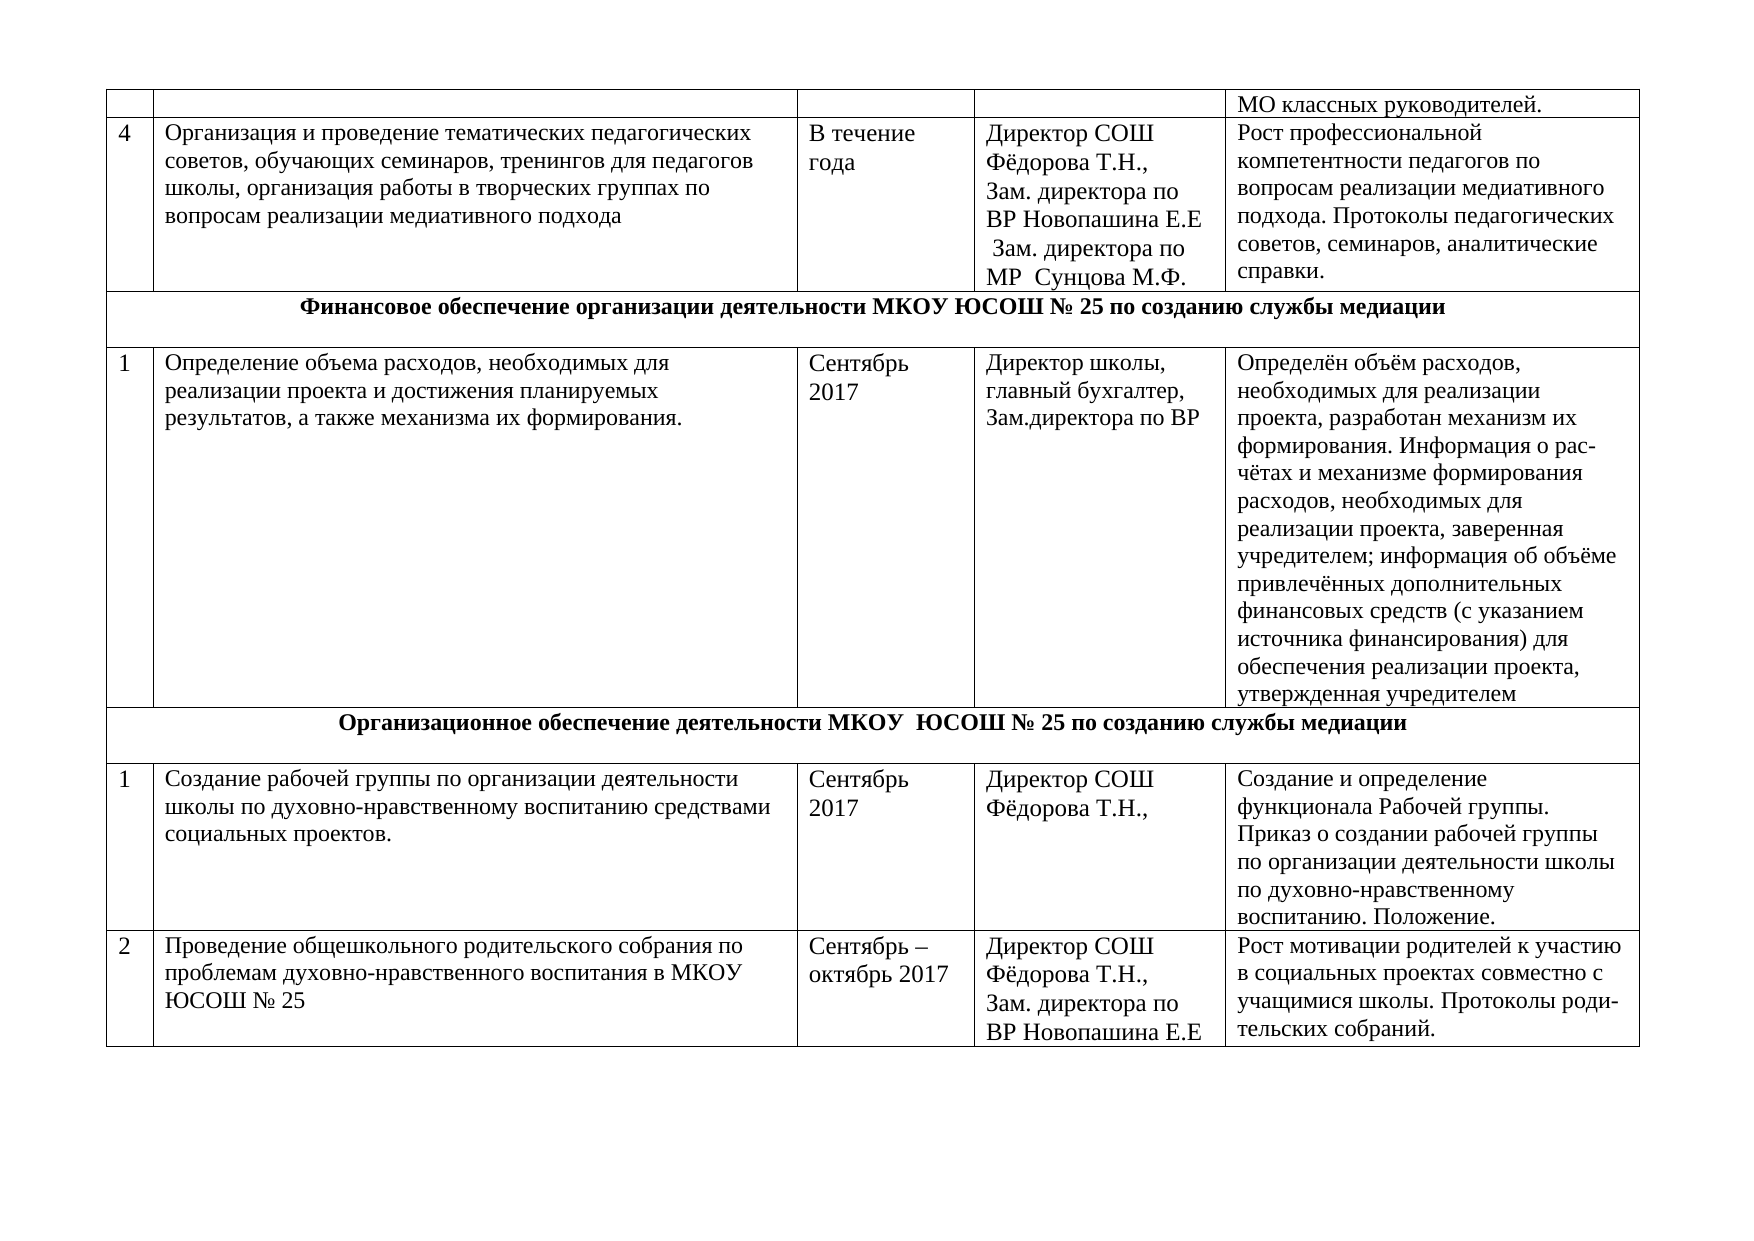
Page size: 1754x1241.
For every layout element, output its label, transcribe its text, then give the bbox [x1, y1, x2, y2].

table_cell 1 [107, 764, 153, 930]
table_cell Организация и проведение тематических педагогических советов, обучающих семинаров, тренингов для педагогов школы, организация работы в творческих группах по вопросам реализации медиативного подхода [154, 118, 797, 291]
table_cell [798, 931, 974, 1046]
table_cell Сентябрь 2017 [798, 764, 974, 930]
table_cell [1226, 931, 1639, 1046]
table_cell Создание рабочей группы по организации деятельности школы по духовно-нравственному воспитанию средствами социальных проектов. [154, 764, 797, 930]
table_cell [975, 931, 1225, 1046]
table_cell Сентябрь 2017 [798, 348, 974, 707]
table_cell Определение объема расходов, необходимых для реализации проекта и достижения планируемых результатов, а также механизма их формирования. [154, 348, 797, 707]
table_cell Директор СОШ Фёдорова Т.Н., Зам. директора по ВР Новопашина Е.Е Зам. директора по МР Сунцова М.Ф. [975, 118, 1225, 291]
table_cell Директор СОШ Фёдорова Т.Н., [975, 764, 1225, 930]
table_cell 2 [107, 931, 153, 1046]
table_cell 3 [107, 90, 153, 117]
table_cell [975, 90, 1225, 117]
table_cell Создание и определение функционала Рабочей группы. Приказ о создании рабочей группы по организации деятельности школы по духовно-нравственному воспитанию. Положение. [1226, 764, 1639, 930]
table_cell Определён объём расходов, необходимых для реализации проекта, разработан механизм их формирования. Информация о рас-чётах и механизме формирования расходов, необходимых для реализации проекта, заверенная учредителем; информация об объёме привлечённых дополнительных финансовых средств (с указанием источника финансирования) для обеспечения реализации проекта, утвержденная учредителем [1226, 348, 1639, 707]
table_cell Рост профессиональной компетентности педагогов по вопросам реализации медиативного подхода. Протоколы педагогических советов, семинаров, аналитические справки. [1226, 118, 1639, 291]
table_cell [1226, 90, 1639, 117]
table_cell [154, 931, 797, 1046]
table_cell 4 [107, 118, 153, 291]
table_cell Директор школы, главный бухгалтер, Зам.директора по ВР [975, 348, 1225, 707]
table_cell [154, 90, 797, 117]
table_cell Организационное обеспечение деятельности МКОУ ЮСОШ № 25 по созданию службы медиации [107, 708, 1639, 763]
table_cell В течение года [798, 118, 974, 291]
table_cell 1 [107, 348, 153, 707]
table_cell Финансовое обеспечение организации деятельности МКОУ ЮСОШ № 25 по созданию службы медиации [107, 292, 1639, 347]
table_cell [798, 90, 974, 117]
